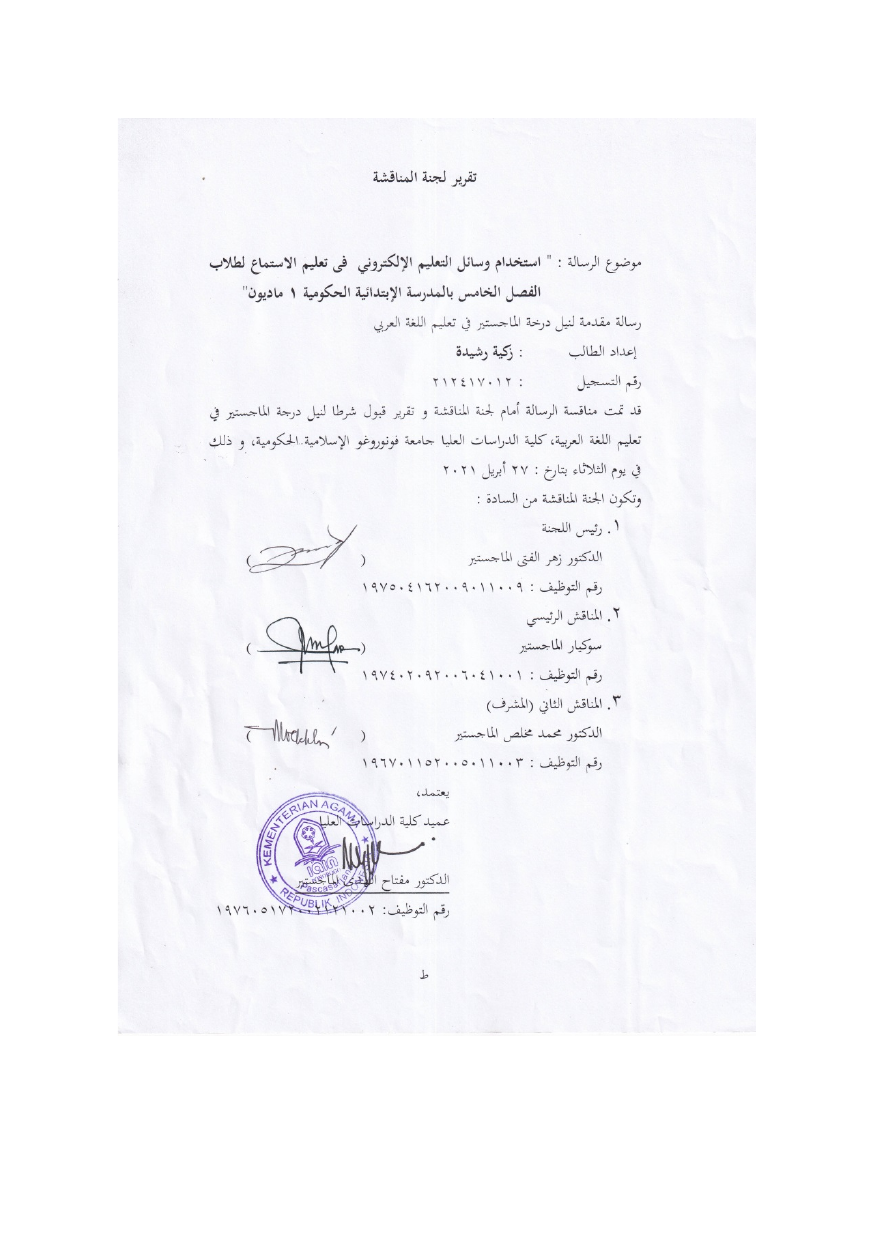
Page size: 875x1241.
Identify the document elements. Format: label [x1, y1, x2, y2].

picture [117, 118, 756, 1036]
